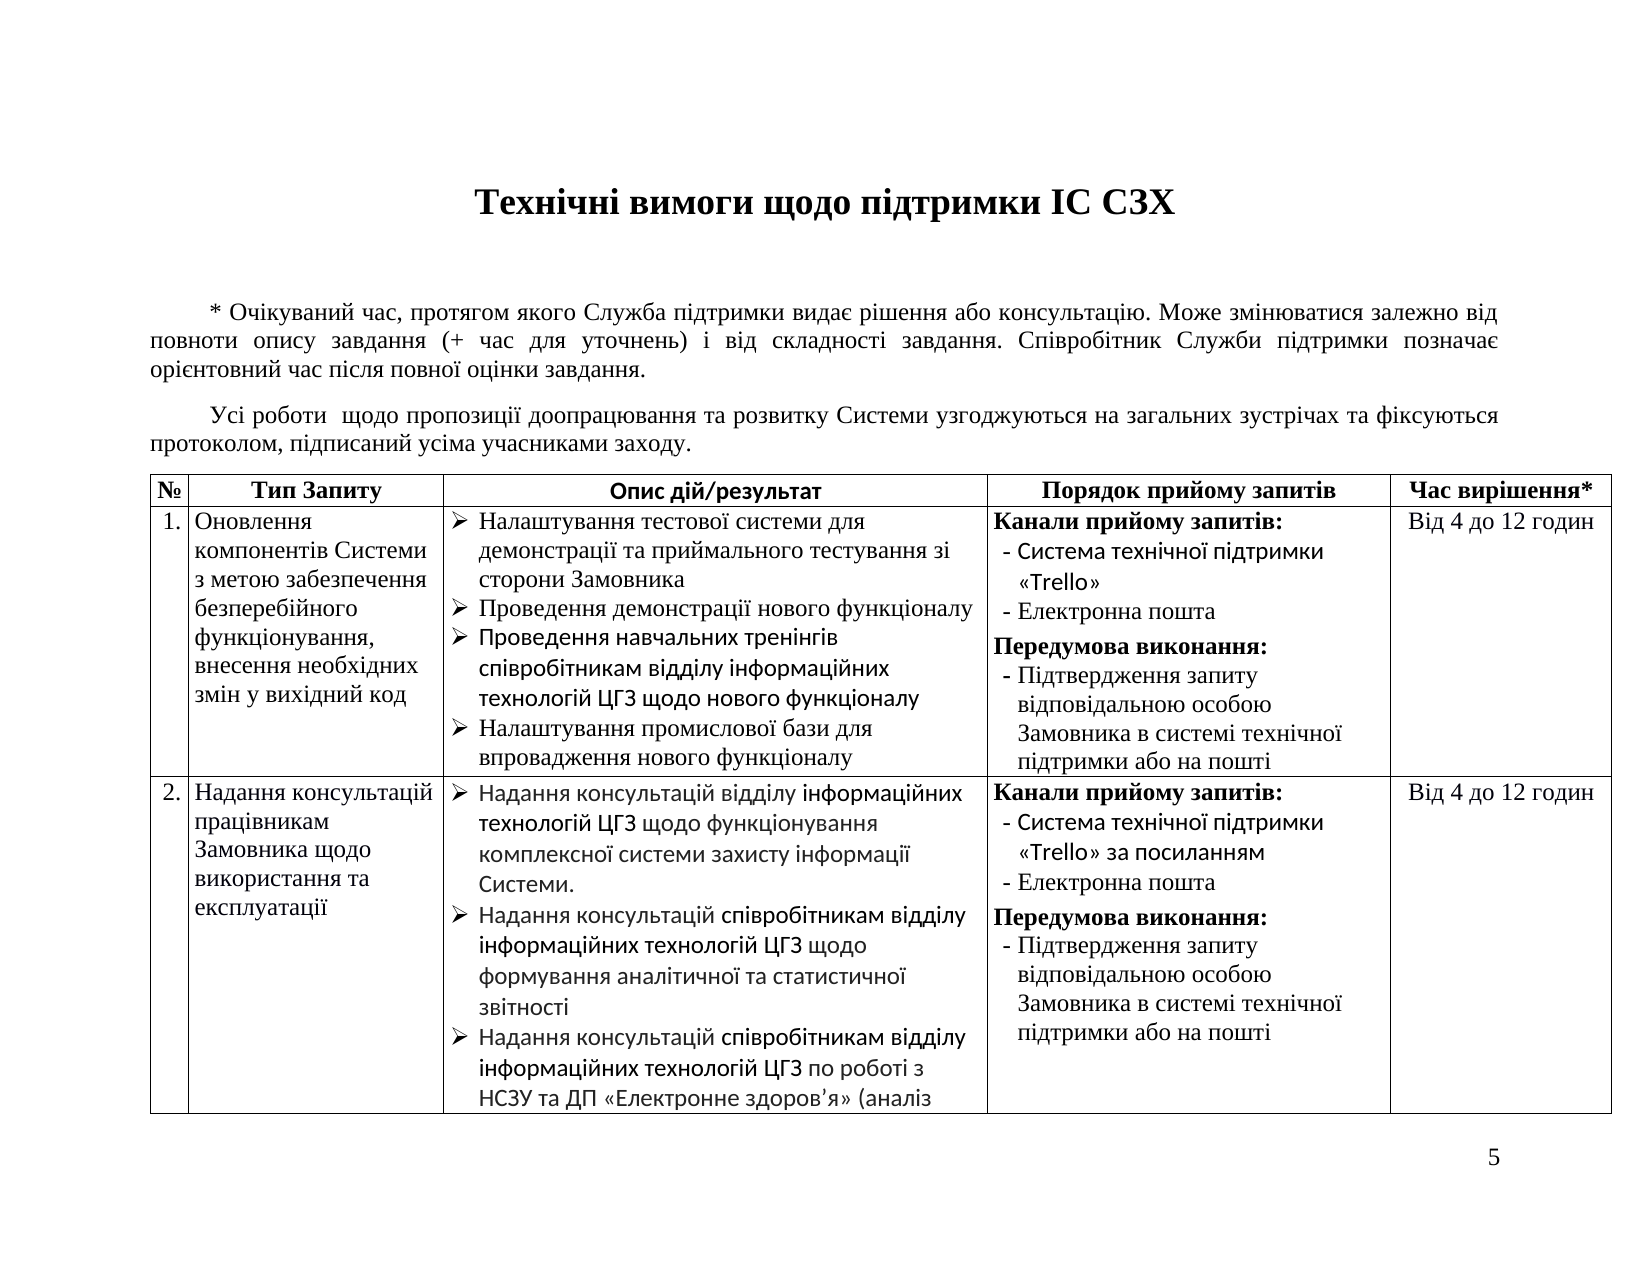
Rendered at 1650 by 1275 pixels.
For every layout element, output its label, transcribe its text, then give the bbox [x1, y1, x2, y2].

table_cell Від 4 до 12 годин [1391, 507, 1611, 776]
table_header Час вирішення* [1391, 475, 1611, 506]
text * Очікуваний час, протягом якого Служба підтримки видає рішення або консультацію. Може змінюватися залежно від повноти опису завдання (+ час для уточнень) і від складності завдання. Співробітник Служби підтримки позначає орієнтовний час після повної оцінки завдання. [150, 297, 1500, 383]
table_header № [151, 475, 188, 506]
table_header Тип Запиту [189, 475, 443, 506]
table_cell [189, 777, 443, 1113]
table_cell Налаштування тестової системи для демонстрації та приймального тестування зі сторони Замовника Проведення демонстрації нового функціоналу Проведення навчальних тренінгів співробітникам відділу інформаційних технологій ЦГЗ щодо нового функціоналу Налаштування промислової бази для впровадження нового функціоналу [444, 507, 987, 776]
text Усі роботи щодо пропозиції доопрацювання та розвитку Системи узгоджуються на загальних зустрічах та фіксуються протоколом, підписаний усіма учасниками заходу. [150, 400, 1500, 457]
table_cell [151, 777, 188, 1113]
table_header Порядок прийому запитів [988, 475, 1390, 506]
table_cell Канали прийому запитів: Система технічної підтримки «Trello» Електронна пошта Передумова виконання: Підтвердження запиту відповідальною особою Замовника в системі технічної підтримки або на пошті [988, 507, 1390, 776]
table_cell Від 4 до 12 годин [1391, 777, 1611, 1113]
subtitle Технічні вимоги щодо підтримки ІС СЗХ [150, 179, 1500, 222]
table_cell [988, 777, 1390, 1113]
table_cell Оновлення компонентів Системи з метою забезпечення безперебійного функціонування, внесення необхідних змін у вихідний код [189, 507, 443, 776]
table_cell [444, 777, 987, 1113]
table_cell [151, 507, 188, 776]
table_header Опис дій/результат [444, 475, 987, 506]
